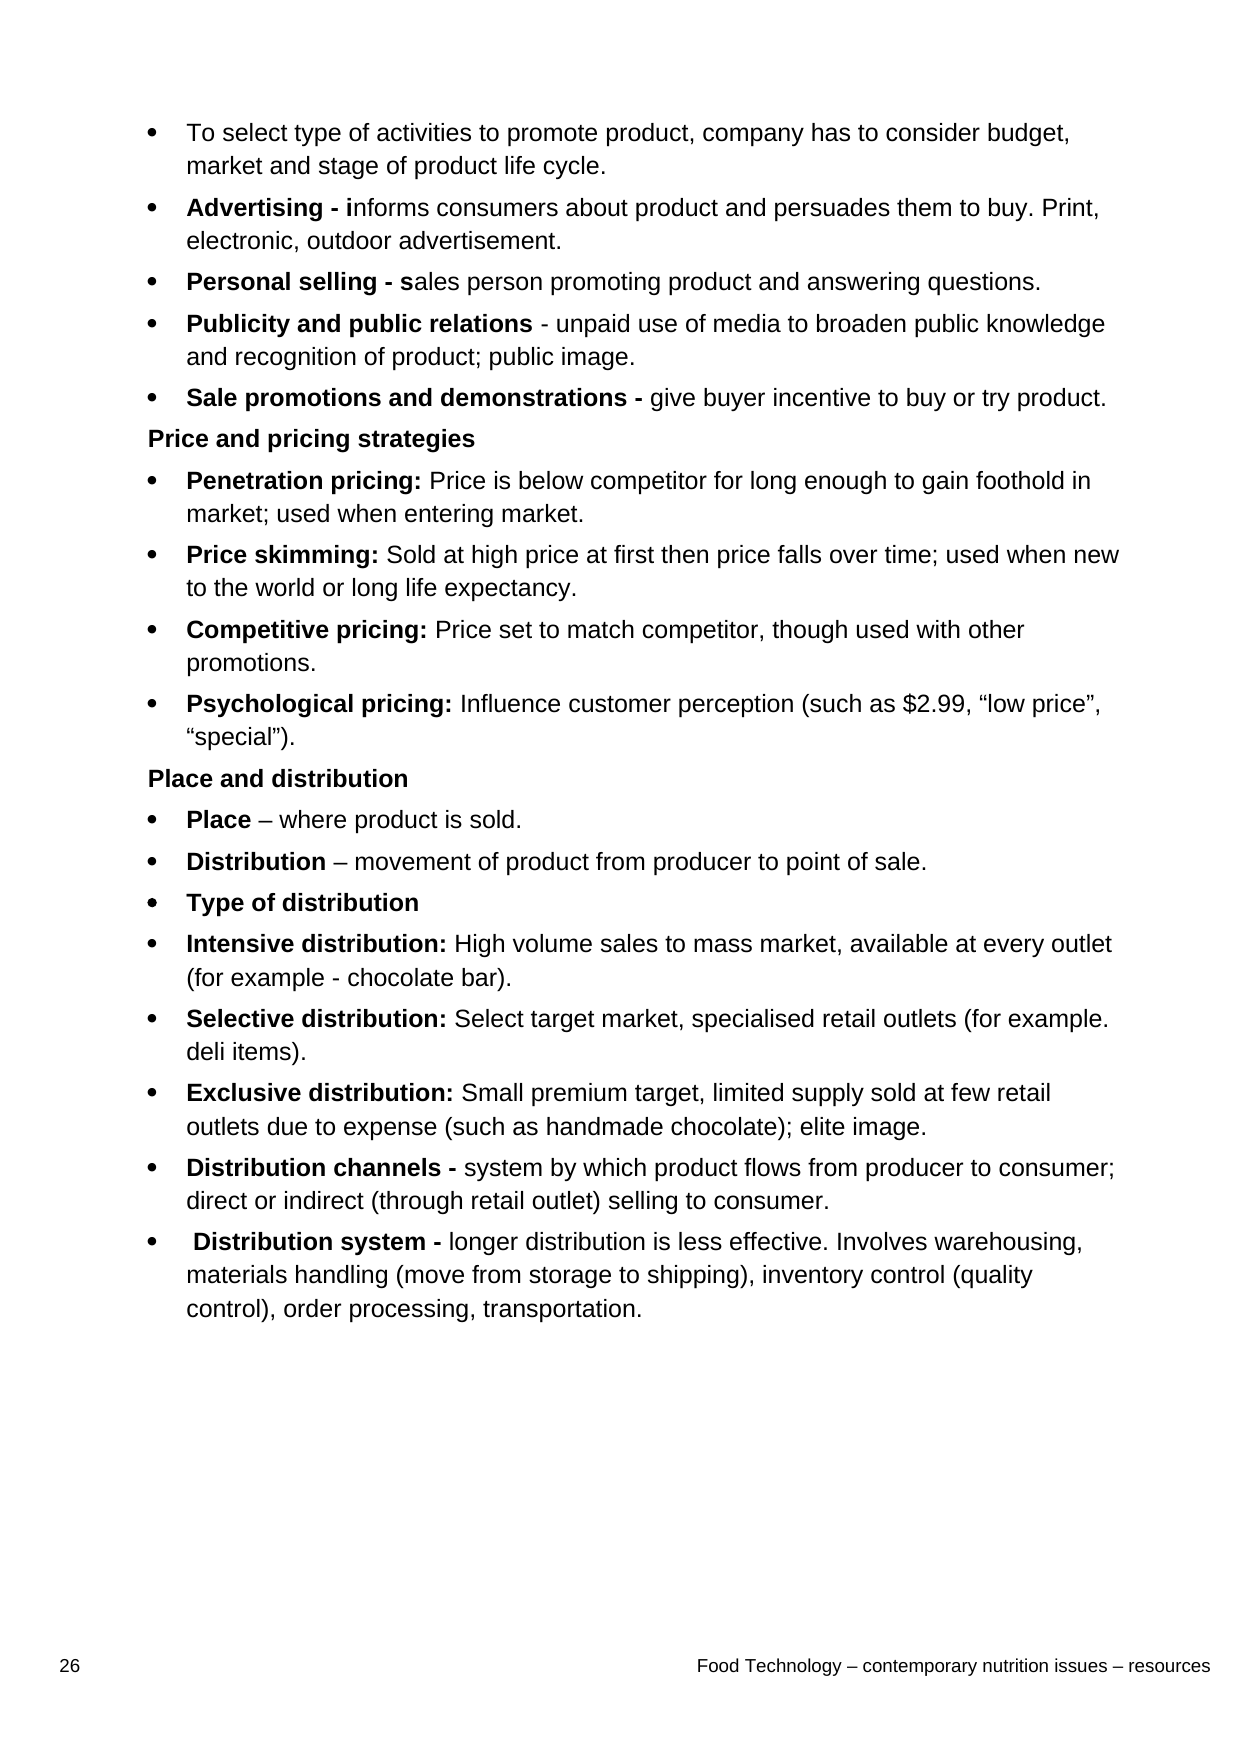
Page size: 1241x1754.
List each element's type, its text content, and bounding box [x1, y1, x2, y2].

text Place and distribution [148, 764, 1122, 792]
list Type of distribution [148, 888, 1122, 917]
list Distribution channels - system by which product flows from producer to consumer; direct or indirect (through retail outlet) selling to consumer. [148, 1153, 1122, 1215]
list Penetration pricing: Price is below competitor for long enough to gain foothold in market; used when entering market. [148, 466, 1122, 528]
list Distribution system - longer distribution is less effective. Involves warehousing, materials handling (move from storage to shipping), inventory control (quality control), order processing, transportation. [148, 1227, 1122, 1322]
list Distribution – movement of product from producer to point of sale. [148, 847, 1122, 875]
list Exclusive distribution: Small premium target, limited supply sold at few retail outlets due to expense (such as handmade chocolate); elite image. [148, 1078, 1122, 1140]
list Sale promotions and demonstrations - give buyer incentive to buy or try product. [148, 383, 1122, 412]
list Selective distribution: Select target market, specialised retail outlets (for example. deli items). [148, 1004, 1122, 1066]
list Psychological pricing: Influence customer perception (such as $2.99, “low price”, “special”). [148, 689, 1122, 751]
list Intensive distribution: High volume sales to mass market, available at every outlet (for example - chocolate bar). [148, 929, 1122, 991]
list To select type of activities to promote product, company has to consider budget, market and stage of product life cycle. [148, 118, 1122, 180]
list Place – where product is sold. [148, 805, 1122, 834]
list Price skimming: Sold at high price at first then price falls over time; used when new to the world or long life expectancy. [148, 540, 1122, 602]
list Publicity and public relations - unpaid use of media to broaden public knowledge and recognition of product; public image. [148, 308, 1122, 370]
text Price and pricing strategies [148, 424, 1122, 453]
list Competitive pricing: Price set to match competitor, though used with other promotions. [148, 615, 1122, 677]
list Advertising - informs consumers about product and persuades them to buy. Print, electronic, outdoor advertisement. [148, 193, 1122, 254]
list Personal selling - sales person promoting product and answering questions. [148, 267, 1122, 296]
